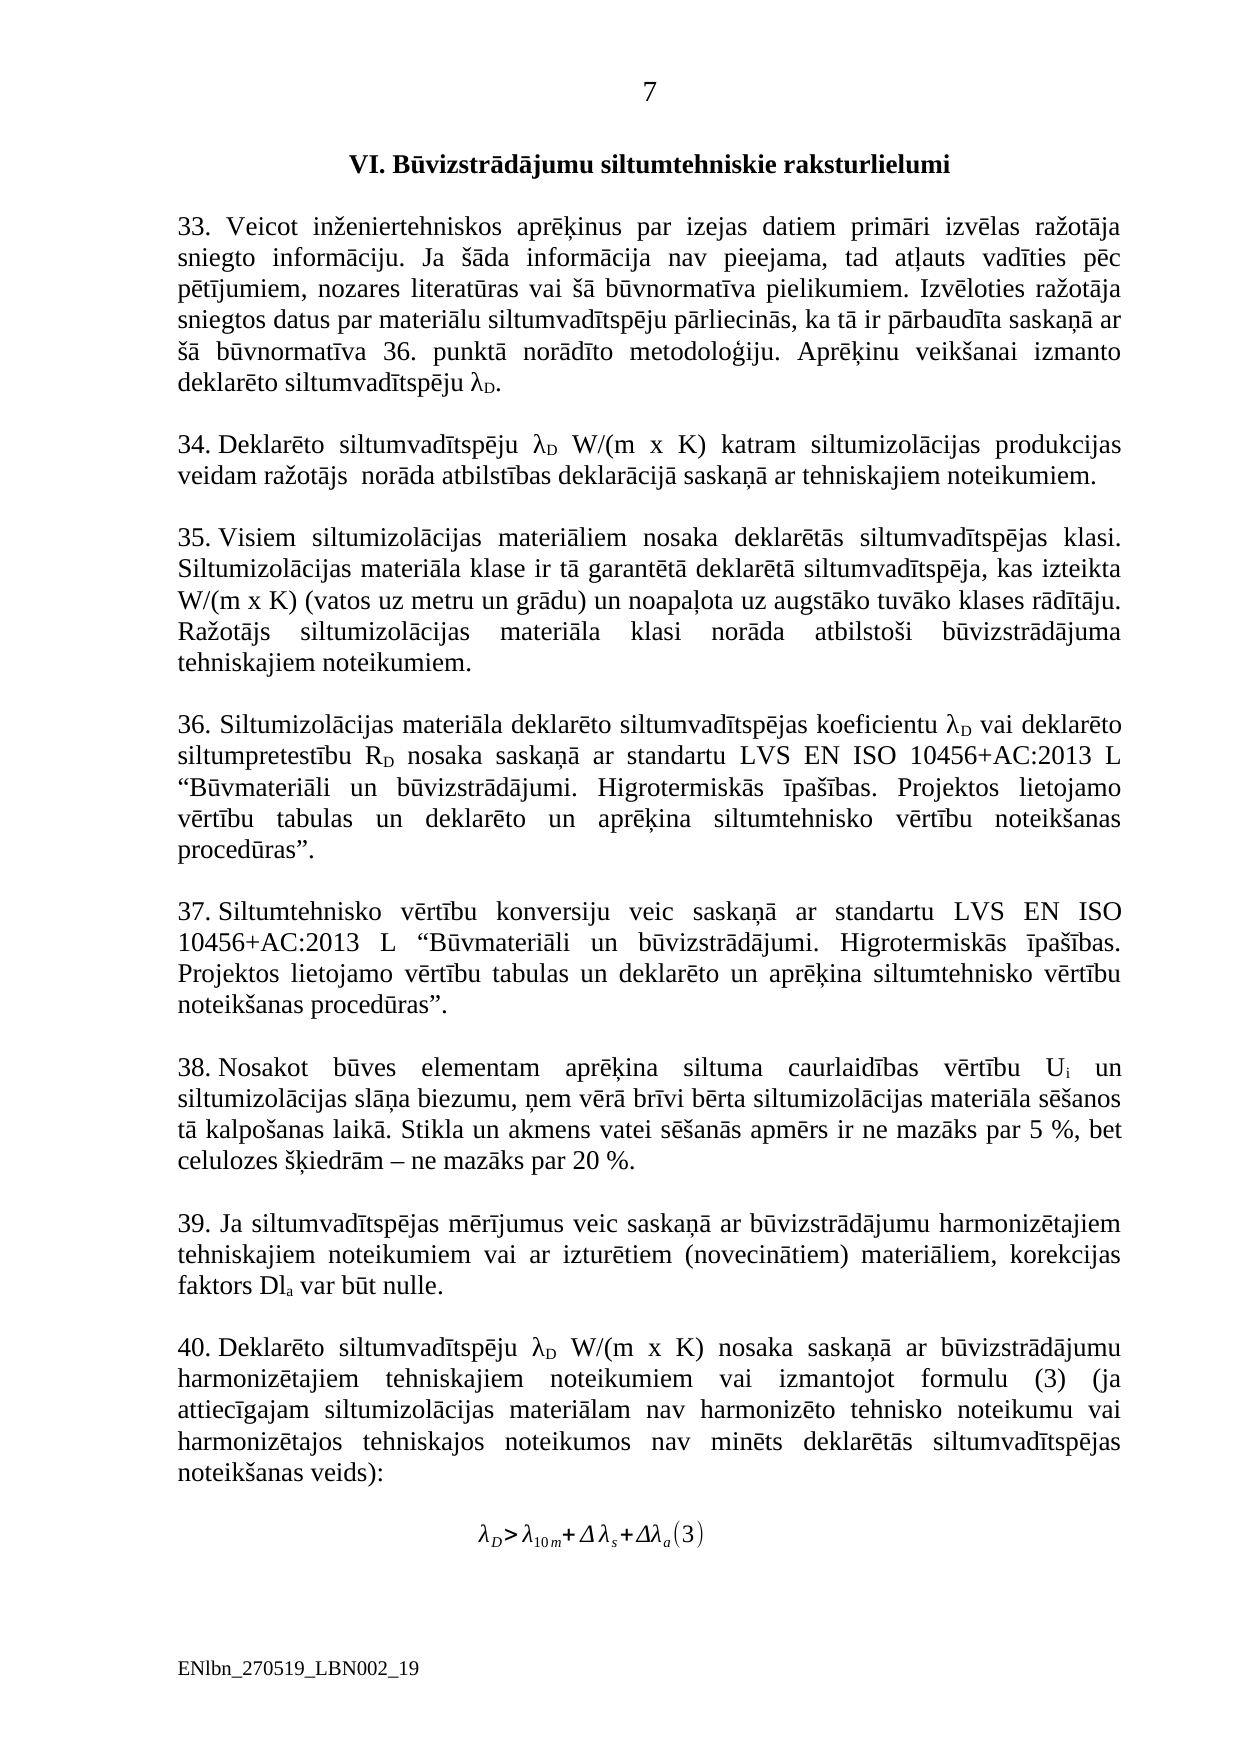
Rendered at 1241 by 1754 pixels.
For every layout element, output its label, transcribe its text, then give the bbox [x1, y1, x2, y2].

text 33. Veicot inženiertehniskos aprēķinus par izejas datiem primāri izvēlas ražotāja sniegto informāciju. Ja šāda informācija nav pieejama, tad atļauts vadīties pēc pētījumiem, nozares literatūras vai šā būvnormatīva pielikumiem. Izvēloties ražotāja sniegtos datus par materiālu siltumvadītspēju pārliecinās, ka tā ir pārbaudīta saskaņā ar šā būvnormatīva 36. punktā norādīto metodoloģiju. Aprēķinu veikšanai izmanto deklarēto siltumvadītspēju λD. [177, 210, 1122, 397]
text 36. Siltumizolācijas materiāla deklarēto siltumvadītspējas koeficientu λD vai deklarēto siltumpretestību RD nosaka saskaņā ar standartu LVS EN ISO 10456+AC:2013 L “Būvmateriāli un būvizstrādājumi. Higrotermiskās īpašības. Projektos lietojamo vērtību tabulas un deklarēto un aprēķina siltumtehnisko vērtību noteikšanas procedūras”. [177, 708, 1122, 864]
text 40. Deklarēto siltumvadītspēju λD W/(m x K) nosaka saskaņā ar būvizstrādājumu harmonizētajiem tehniskajiem noteikumiem vai izmantojot formulu (3) (ja attiecīgajam siltumizolācijas materiālam nav harmonizēto tehnisko noteikumu vai harmonizētajos tehniskajos noteikumos nav minēts deklarētās siltumvadītspējas noteikšanas veids): [177, 1331, 1122, 1487]
text 37. Siltumtehnisko vērtību konversiju veic saskaņā ar standartu LVS EN ISO 10456+AC:2013 L “Būvmateriāli un būvizstrādājumi. Higrotermiskās īpašības. Projektos lietojamo vērtību tabulas un deklarēto un aprēķina siltumtehnisko vērtību noteikšanas procedūras”. [177, 895, 1122, 1020]
text VI. Būvizstrādājumu siltumtehniskie raksturlielumi [177, 148, 1122, 179]
text 34. Deklarēto siltumvadītspēju λD W/(m x K) katram siltumizolācijas produkcijas veidam ražotājs norāda atbilstības deklarācijā saskaņā ar tehniskajiem noteikumiem. [177, 428, 1122, 490]
text 39. Ja siltumvadītspējas mērījumus veic saskaņā ar būvizstrādājumu harmonizētajiem tehniskajiem noteikumiem vai ar izturētiem (novecinātiem) materiāliem, korekcijas faktors Dla var būt nulle. [177, 1207, 1122, 1300]
text 35. Visiem siltumizolācijas materiāliem nosaka deklarētās siltumvadītspējas klasi. Siltumizolācijas materiāla klase ir tā garantētā deklarētā siltumvadītspēja, kas izteikta W/(m x K) (vatos uz metru un grādu) un noapaļota uz augstāko tuvāko klases rādītāju. Ražotājs siltumizolācijas materiāla klasi norāda atbilstoši būvizstrādājuma tehniskajiem noteikumiem. [177, 521, 1122, 677]
text 38. Nosakot būves elementam aprēķina siltuma caurlaidības vērtību Ui un siltumizolācijas slāņa biezumu, ņem vērā brīvi bērta siltumizolācijas materiāla sēšanos tā kalpošanas laikā. Stikla un akmens vatei sēšanās apmērs ir ne mazāks par 5 %, bet celulozes šķiedrām – ne mazāks par 20 %. [177, 1051, 1122, 1176]
